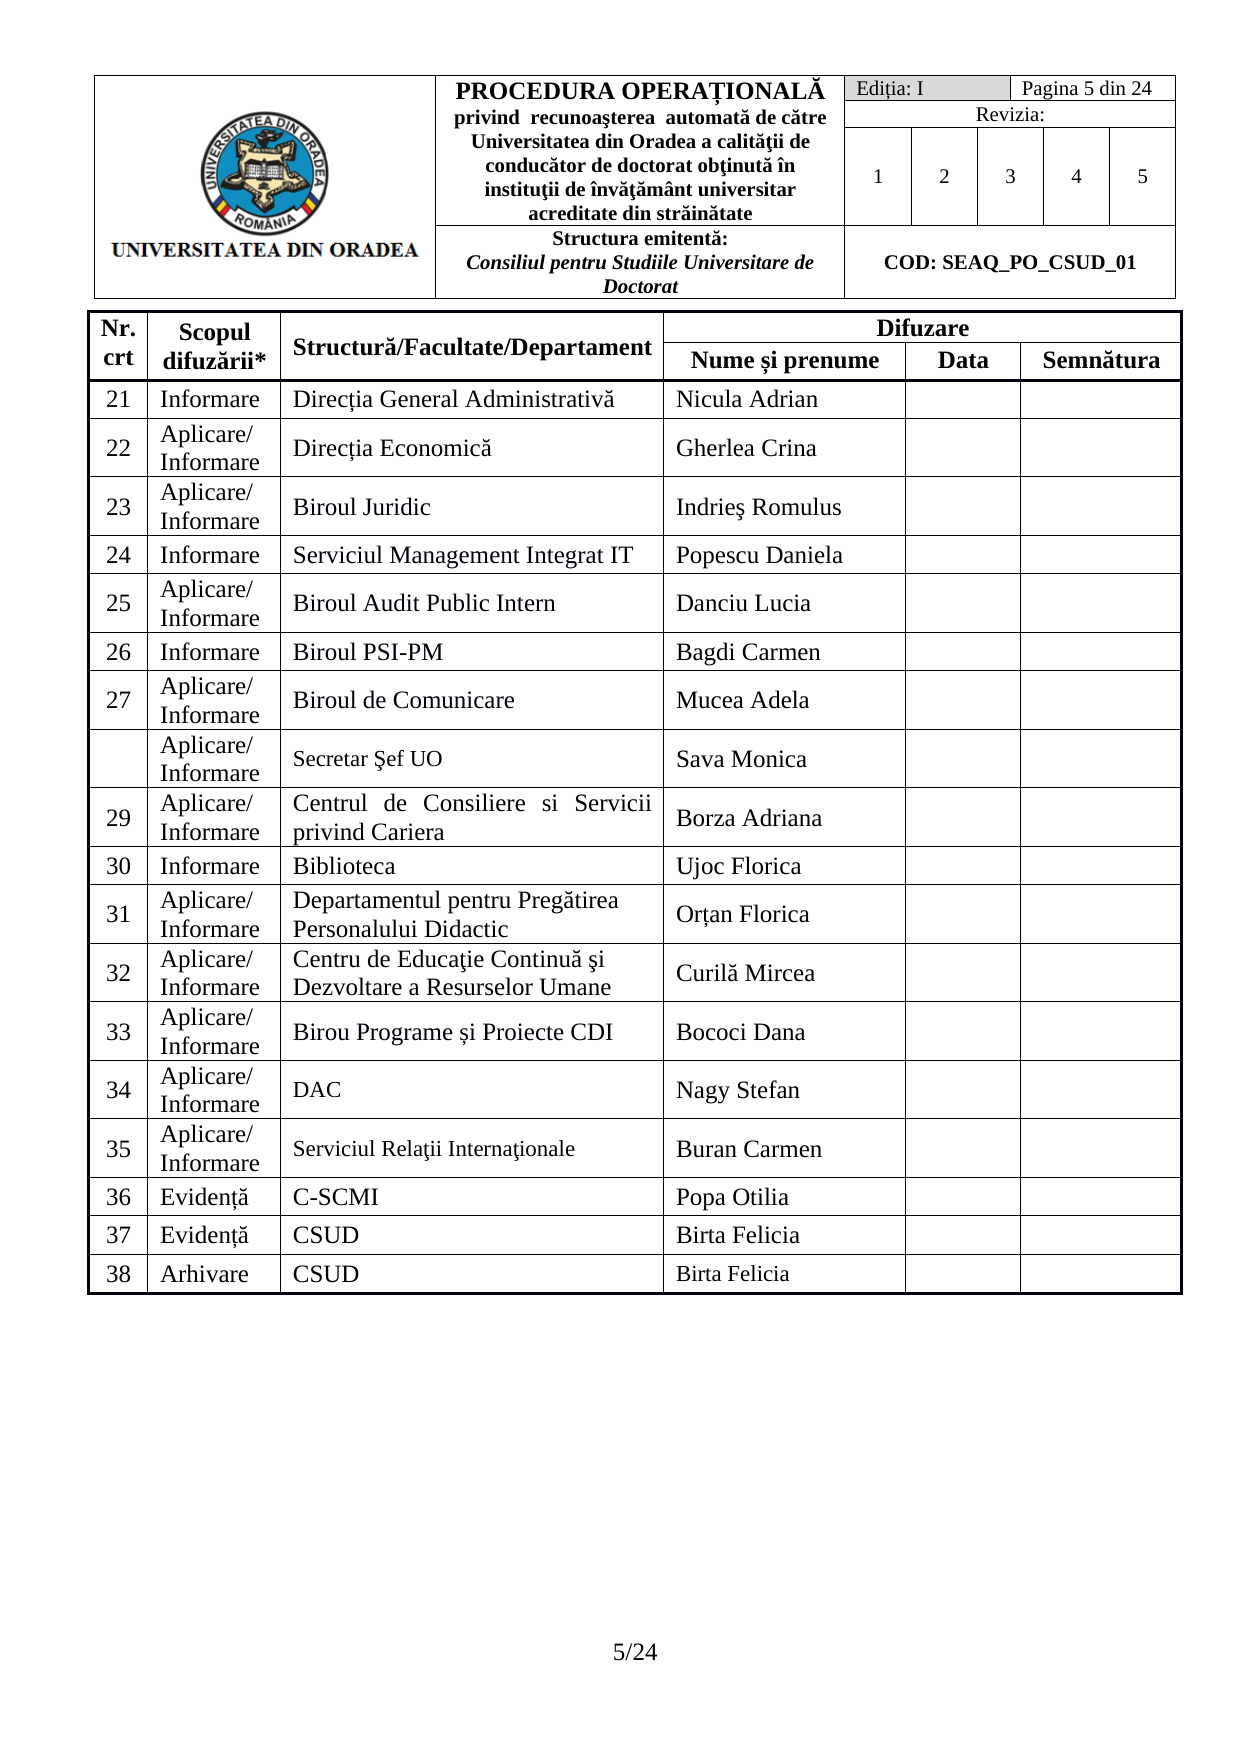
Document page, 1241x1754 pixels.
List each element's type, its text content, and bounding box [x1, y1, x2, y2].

table_cell Birta Felicia [664, 1216, 905, 1254]
picture [107, 107, 423, 262]
table_cell 30 [90, 847, 147, 884]
table_cell Secretar Şef UO [281, 730, 663, 787]
table_cell CSUD [281, 1255, 663, 1292]
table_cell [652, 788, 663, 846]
table_cell [906, 1178, 1020, 1215]
table_cell 32 [90, 944, 147, 1001]
table_cell [906, 788, 1020, 846]
table_cell Departamentul pentru Pregătirea Personalului Didactic [281, 885, 663, 943]
table_cell Aplicare/ Informare [148, 788, 280, 846]
table_cell 38 [90, 1255, 147, 1292]
table_cell [1021, 1061, 1180, 1118]
table_cell [906, 944, 1020, 1001]
table_cell [1021, 944, 1180, 1001]
table_cell Direcția General Administrativă [281, 382, 663, 418]
table_cell 27 [90, 671, 147, 729]
table_cell Sava Monica [664, 730, 905, 787]
table_cell Informare [148, 382, 280, 418]
table_cell 36 [90, 1178, 147, 1215]
table_cell [1021, 1119, 1180, 1177]
table_cell 34 [90, 1061, 147, 1118]
table_cell [906, 477, 1020, 535]
table_cell Evidență [148, 1178, 280, 1215]
table_cell Nicula Adrian [664, 382, 905, 418]
table_cell Direcția Economică [281, 419, 663, 476]
table_cell Biroul Juridic [281, 477, 663, 535]
table_cell [1021, 419, 1180, 476]
table_cell CSUD [281, 1216, 663, 1254]
table_cell [1021, 382, 1180, 418]
table_header Nr. crt. [90, 313, 147, 379]
table_cell Aplicare/ Informare [148, 730, 280, 787]
table_cell Aplicare/ Informare [148, 671, 280, 729]
table_cell Popa Otilia [664, 1178, 905, 1215]
table_cell DAC [281, 1061, 663, 1118]
table_cell [1021, 1178, 1180, 1215]
table_cell 26 [90, 633, 147, 670]
table_cell Aplicare/ Informare [148, 1002, 280, 1060]
table_cell [906, 1255, 1020, 1292]
table_cell Biroul de Comunicare [281, 671, 663, 729]
table_cell 37 [90, 1216, 147, 1254]
table_cell Aplicare/ Informare [148, 944, 280, 1001]
table_cell Popescu Daniela [664, 536, 905, 573]
table_cell [1021, 885, 1180, 943]
table_cell [1021, 574, 1180, 632]
table_cell Serviciul Management Integrat IT [281, 536, 663, 573]
table_cell Arhivare [148, 1255, 280, 1292]
table_cell [906, 382, 1020, 418]
table_cell [1021, 730, 1180, 787]
table_cell [1021, 1002, 1180, 1060]
table_cell Borza Adriana [664, 788, 905, 846]
table_cell Informare [148, 847, 280, 884]
table_cell [906, 847, 1020, 884]
table_cell [906, 1216, 1020, 1254]
table_cell Ujoc Florica [664, 847, 905, 884]
table_cell Nume și prenume [664, 343, 905, 379]
table_cell [1021, 847, 1180, 884]
table_cell Orțan Florica [664, 885, 905, 943]
table_cell 23 [90, 477, 147, 535]
table_cell Biblioteca [281, 847, 663, 884]
table_cell Danciu Lucia [664, 574, 905, 632]
table_cell Biroul PSI-PM [281, 633, 663, 670]
table_cell Aplicare/ Informare [148, 1061, 280, 1118]
table_cell [906, 574, 1020, 632]
table_cell Data [906, 343, 1020, 379]
table_cell Aplicare/ Informare [148, 419, 280, 476]
table_cell [1021, 633, 1180, 670]
table_cell [1021, 477, 1180, 535]
table_cell [906, 1002, 1020, 1060]
table_cell Birta Felicia [664, 1255, 905, 1292]
table_cell Serviciul Relaţii Internaţionale [281, 1119, 663, 1177]
table_cell [1021, 671, 1180, 729]
table_cell 35 [90, 1119, 147, 1177]
table_cell Nagy Stefan [664, 1061, 905, 1118]
table_cell [906, 1061, 1020, 1118]
table_cell C-SCMI [281, 1178, 663, 1215]
table_cell Evidență [148, 1216, 280, 1254]
table_cell [1021, 1255, 1180, 1292]
table_cell [906, 671, 1020, 729]
table_cell Biroul Audit Public Intern [281, 574, 663, 632]
table_header Structură/Facultate/Departament [281, 313, 663, 379]
table_cell [1021, 1216, 1180, 1254]
table_cell [906, 633, 1020, 670]
table_cell 31 [90, 885, 147, 943]
table_cell Buran Carmen [664, 1119, 905, 1177]
table_cell Indrieş Romulus [664, 477, 905, 535]
table_cell Centru de Educaţie Continuă şi Dezvoltare a Resurselor Umane [281, 944, 663, 1001]
table_cell Mucea Adela [664, 671, 905, 729]
table_cell 25 [90, 574, 147, 632]
table_cell 21 [90, 382, 147, 418]
table_cell Aplicare/ Informare [148, 477, 280, 535]
table_cell Birou Programe și Proiecte CDI [281, 1002, 663, 1060]
table_cell Semnătura [1021, 343, 1180, 379]
table_cell 22 [90, 419, 147, 476]
table_cell Informare [148, 633, 280, 670]
table_cell Aplicare/ Informare [148, 1119, 280, 1177]
table_cell Curilă Mircea [664, 944, 905, 1001]
table_cell [906, 730, 1020, 787]
table_cell 29 [90, 788, 147, 846]
table_cell Bagdi Carmen [664, 633, 905, 670]
table_cell [906, 419, 1020, 476]
table_cell [906, 536, 1020, 573]
table_cell [90, 730, 147, 787]
table_cell [906, 885, 1020, 943]
table_cell [1021, 536, 1180, 573]
table_cell [906, 1119, 1020, 1177]
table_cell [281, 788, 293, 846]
table_header Scopul difuzării* [148, 313, 280, 379]
table_cell 24 [90, 536, 147, 573]
table_cell 33 [90, 1002, 147, 1060]
table_cell Informare [148, 536, 280, 573]
table_cell Gherlea Crina [664, 419, 905, 476]
table_cell Aplicare/ Informare [148, 574, 280, 632]
table_cell Aplicare/ Informare [148, 885, 280, 943]
table_cell [1021, 788, 1180, 846]
table_cell Bococi Dana [664, 1002, 905, 1060]
table_header Difuzare [664, 313, 1180, 342]
